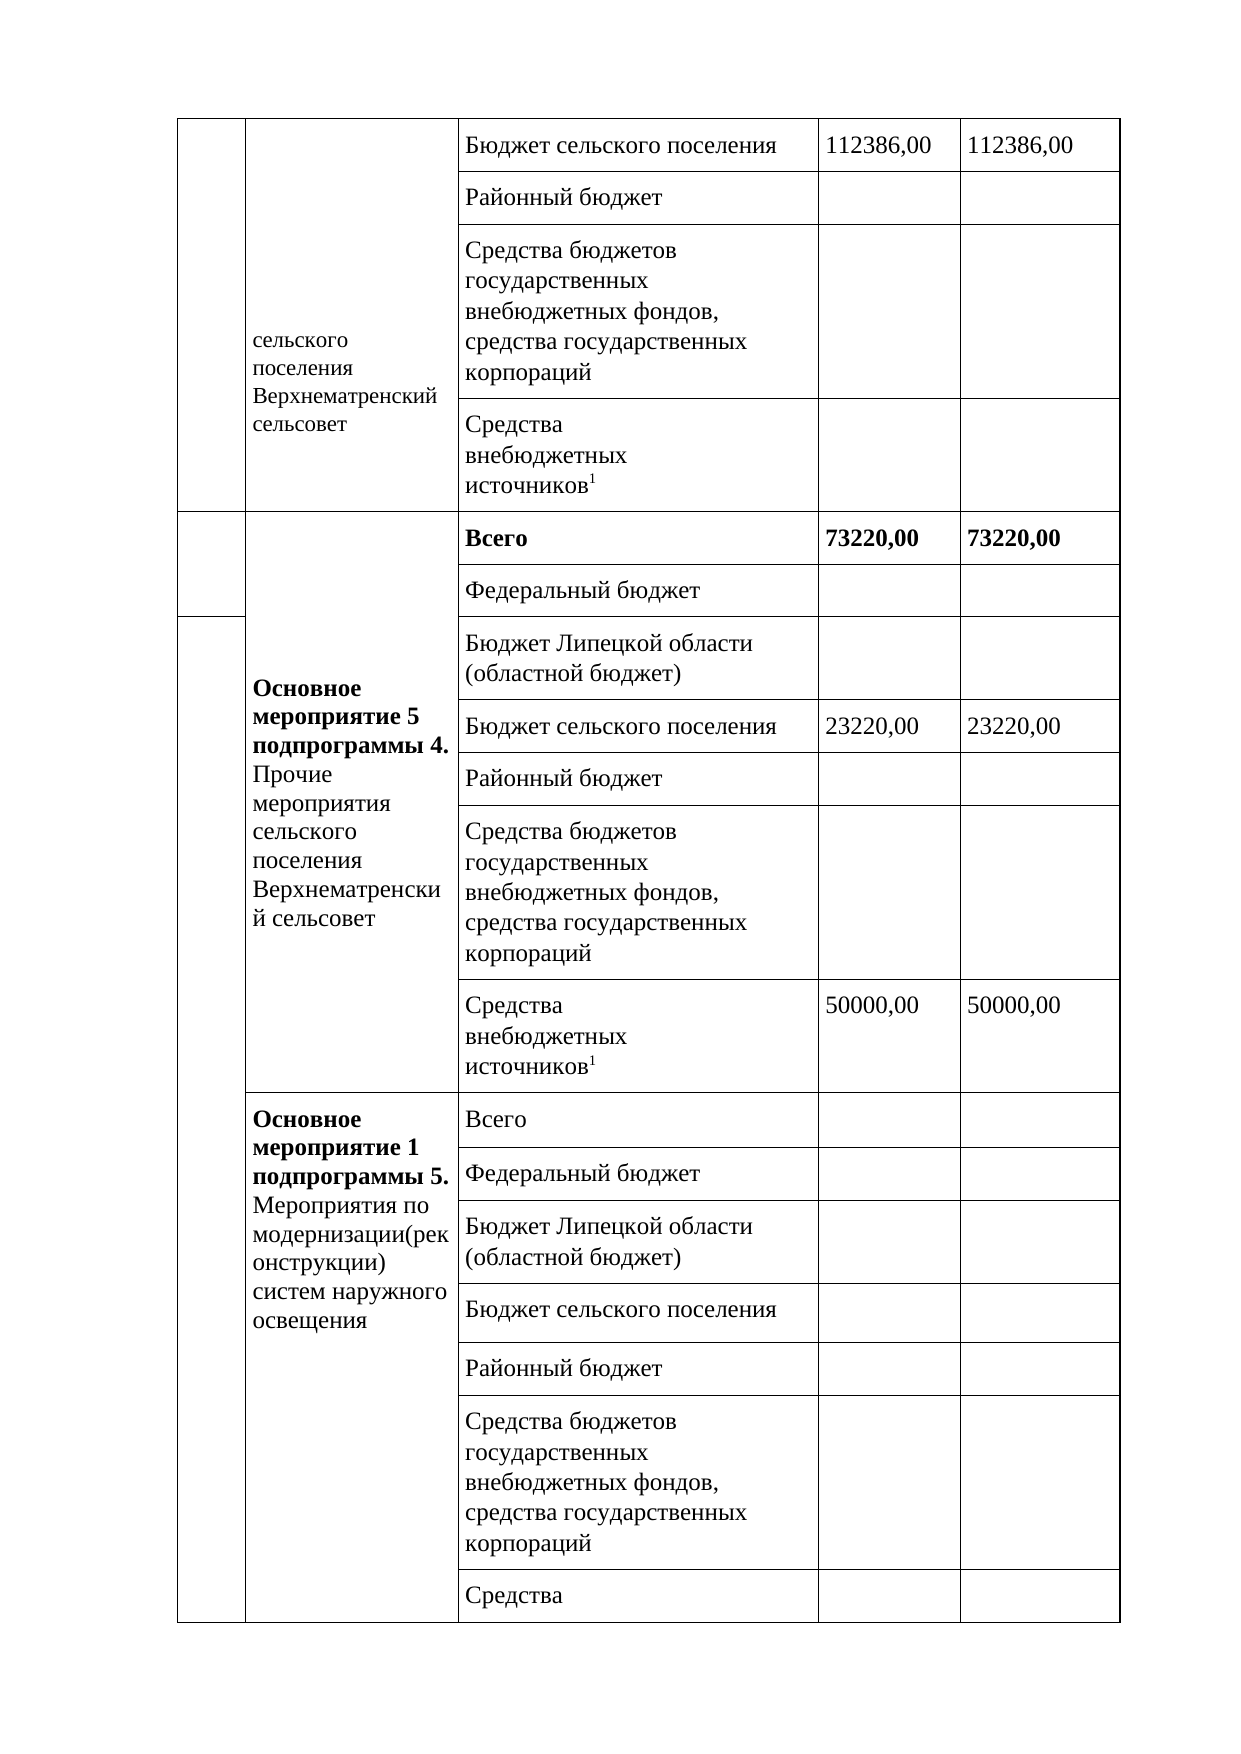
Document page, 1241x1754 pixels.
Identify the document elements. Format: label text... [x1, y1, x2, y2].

table_cell [961, 753, 1119, 804]
table_cell [819, 1570, 960, 1622]
table_cell [819, 753, 960, 804]
table_cell [819, 1093, 960, 1147]
table_cell 73220,00 [819, 512, 960, 563]
table_cell [961, 1284, 1119, 1342]
table_cell [961, 806, 1119, 979]
table_cell [961, 399, 1119, 511]
table_cell 50000,00 [961, 980, 1119, 1092]
table_cell 50000,00 [819, 980, 960, 1092]
table_cell [819, 1284, 960, 1342]
table_cell 112386,00 [819, 119, 960, 171]
table_cell Средства бюджетов государственных внебюджетных фондов, средства государственных корпораций [459, 806, 818, 979]
table_cell Всего [459, 1093, 818, 1147]
table_cell [819, 806, 960, 979]
table_cell 73220,00 [961, 512, 1119, 563]
table_cell [961, 565, 1119, 616]
table_cell Средства внебюджетных источников1 [459, 980, 818, 1092]
table_cell [819, 225, 960, 398]
table_cell [961, 617, 1119, 699]
table_cell Федеральный бюджет [459, 565, 818, 616]
table_cell 112386,00 [961, 119, 1119, 171]
table_cell [819, 1396, 960, 1569]
table_cell [961, 1570, 1119, 1622]
table_cell [178, 1092, 245, 1622]
table_cell Средства внебюджетных источников1 [459, 399, 818, 511]
table_cell [961, 225, 1119, 398]
table_cell Средства бюджетов государственных внебюджетных фондов, средства государственных корпораций [459, 225, 818, 398]
table_cell Основное мероприятие 5 подпрограммы 4. Прочие мероприятия сельского поселения Верхнематренский сельсовет [246, 512, 458, 1092]
table_cell [819, 1201, 960, 1282]
table_cell Бюджет Липецкой области (областной бюджет) [459, 617, 818, 699]
table_cell [819, 399, 960, 511]
table_cell Районный бюджет [459, 753, 818, 804]
table_cell [178, 617, 245, 1092]
table_cell [819, 617, 960, 699]
table_cell Бюджет сельского поселения [459, 700, 818, 752]
table_cell 23220,00 [961, 700, 1119, 752]
table_cell [819, 565, 960, 616]
table_cell Федеральный бюджет [459, 1148, 818, 1199]
table_cell Бюджет Липецкой области (областной бюджет) [459, 1201, 818, 1282]
table_cell [961, 1201, 1119, 1282]
table_cell [178, 512, 245, 616]
table_cell [961, 1396, 1119, 1569]
table_cell Бюджет сельского поселения [459, 119, 818, 171]
table_cell Всего [459, 512, 818, 563]
table_cell [819, 1343, 960, 1394]
table_cell [819, 172, 960, 223]
table_cell [961, 1093, 1119, 1147]
table_cell [961, 172, 1119, 223]
table_cell 23220,00 [819, 700, 960, 752]
table_cell Районный бюджет [459, 172, 818, 223]
table_cell Районный бюджет [459, 1343, 818, 1394]
table_cell Основное мероприятие 1 подпрограммы 5. Мероприятия по модернизации(реконструкции) систем наружного освещения [246, 1093, 458, 1622]
table_cell [961, 1148, 1119, 1199]
table_cell [961, 1343, 1119, 1394]
table_cell [819, 1148, 960, 1199]
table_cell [459, 1570, 818, 1622]
table_cell Бюджет сельского поселения [459, 1284, 818, 1342]
table_cell Средства бюджетов государственных внебюджетных фондов, средства государственных корпораций [459, 1396, 818, 1569]
